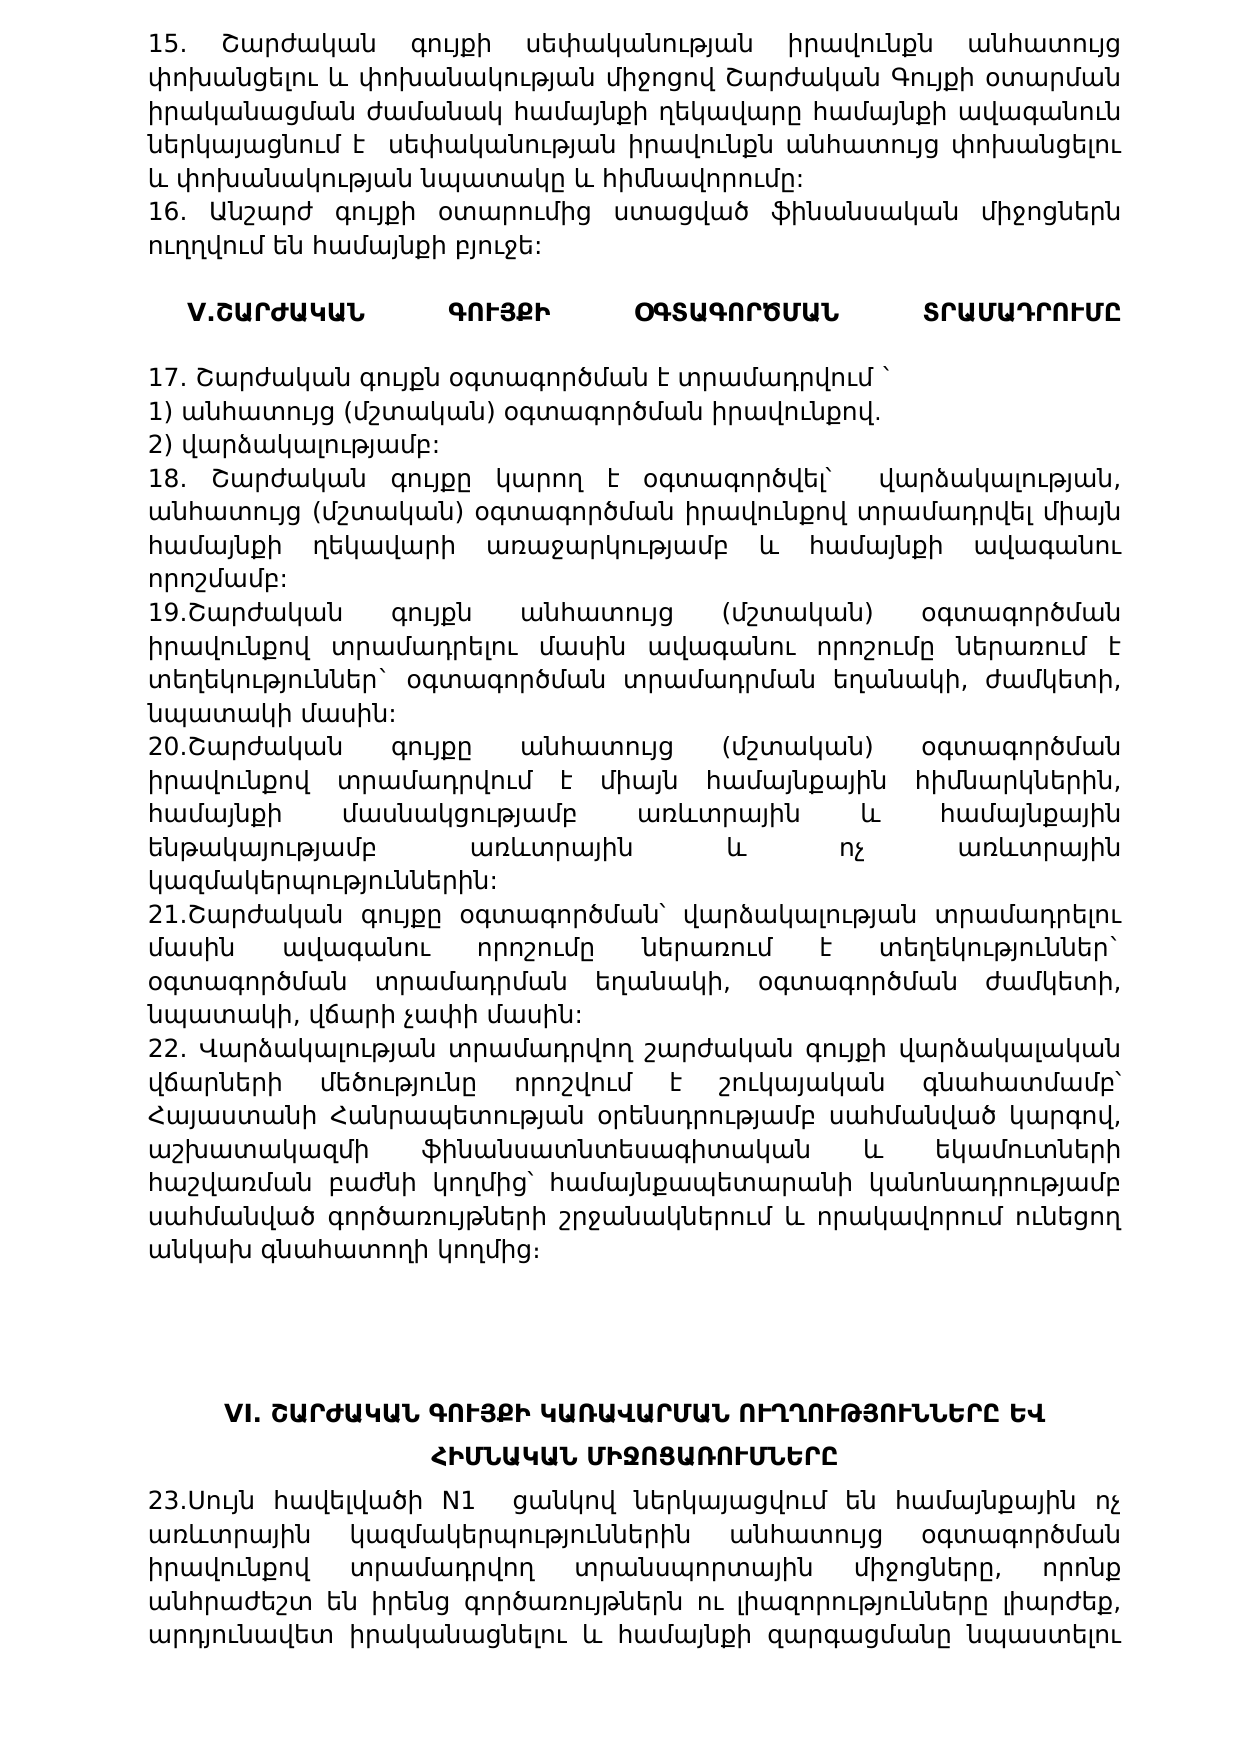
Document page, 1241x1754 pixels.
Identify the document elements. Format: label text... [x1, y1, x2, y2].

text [148, 1486, 1122, 1650]
text 2) վարձակալությամբ: [148, 431, 1122, 460]
text V.ՇԱՐԺԱԿԱՆ ԳՈՒՅՔԻ ՕԳՏԱԳՈՐԾՄԱՆ ՏՐԱՄԱԴՐՈՒՄԸ [148, 298, 1122, 359]
text 1) անհատույց (մշտական) օգտագործման իրավունքով. [148, 397, 1122, 426]
text 19.Շարժական գույքն անհատույց (մշտական) օգտագործման իրավունքով տրամադրելու մասին ավագանու որոշումը ներառում է տեղեկություններ` օգտագործման տրամադրման եղանակի, ժամկետի, նպատակի մասին: [148, 598, 1122, 728]
text 16. Անշարժ գույքի օտարումից ստացված ֆինանսական միջոցներն ուղղվում են համայնքի բյուջե: [148, 197, 1122, 260]
text 15. Շարժական գույքի սեփականության իրավունքն անհատույց փոխանցելու և փոխանակության միջոցով Շարժական Գույքի օտարման իրականացման ժամանակ համայնքի ղեկավարը համայնքի ավագանուն ներկայացնում է սեփականության իրավունքն անհատույց փոխանցելու և փոխանակության նպատակը և հիմնավորումը: [148, 29, 1122, 193]
text 22. Վարձակալության տրամադրվող շարժական գույքի վարձակալական վճարների մեծությունը որոշվում է շուկայական գնահատմամբ՝ Հայաստանի Հանրապետության օրենսդրությամբ սահմանված կարգով, աշխատակազմի ֆինանսատնտեսագիտական և եկամուտների հաշվառման բաժնի կողմից՝ համայնքապետարանի կանոնադրությամբ սահմանված գործառույթների շրջանակներում և որակավորում ունեցող անկախ գնահատողի կողմից։ [148, 1034, 1122, 1265]
text 21.Շարժական գույքը օգտագործման՝ վարձակալության տրամադրելու մասին ավագանու որոշումը ներառում է տեղեկություններ` օգտագործման տրամադրման եղանակի, օգտագործման ժամկետի, նպատակի, վճարի չափի մասին: [148, 900, 1122, 1030]
text 18. Շարժական գույքը կարող է օգտագործվել՝ վարձակալության, անհատույց (մշտական) օգտագործման իրավունքով տրամադրվել միայն համայնքի ղեկավարի առաջարկությամբ և համայնքի ավագանու որոշմամբ: [148, 464, 1122, 594]
text 20.Շարժական գույքը անհատույց (մշտական) օգտագործման իրավունքով տրամադրվում է միայն համայնքային հիմնարկներին, համայնքի մասնակցությամբ առևտրային և համայնքային ենթակայությամբ առևտրային և ոչ առևտրային կազմակերպություններին: [148, 732, 1122, 896]
text VI. ՇԱՐԺԱԿԱՆ ԳՈՒՅՔԻ ԿԱՌԱՎԱՐՄԱՆ ՈՒՂՂՈՒԹՅՈՒՆՆԵՐԸ ԵՎ ՀԻՄՆԱԿԱՆ ՄԻՋՈՑԱՌՈՒՄՆԵՐԸ [148, 1399, 1122, 1472]
text 17. Շարժական գույքն օգտագործման է տրամադրվում ` [148, 363, 1122, 393]
